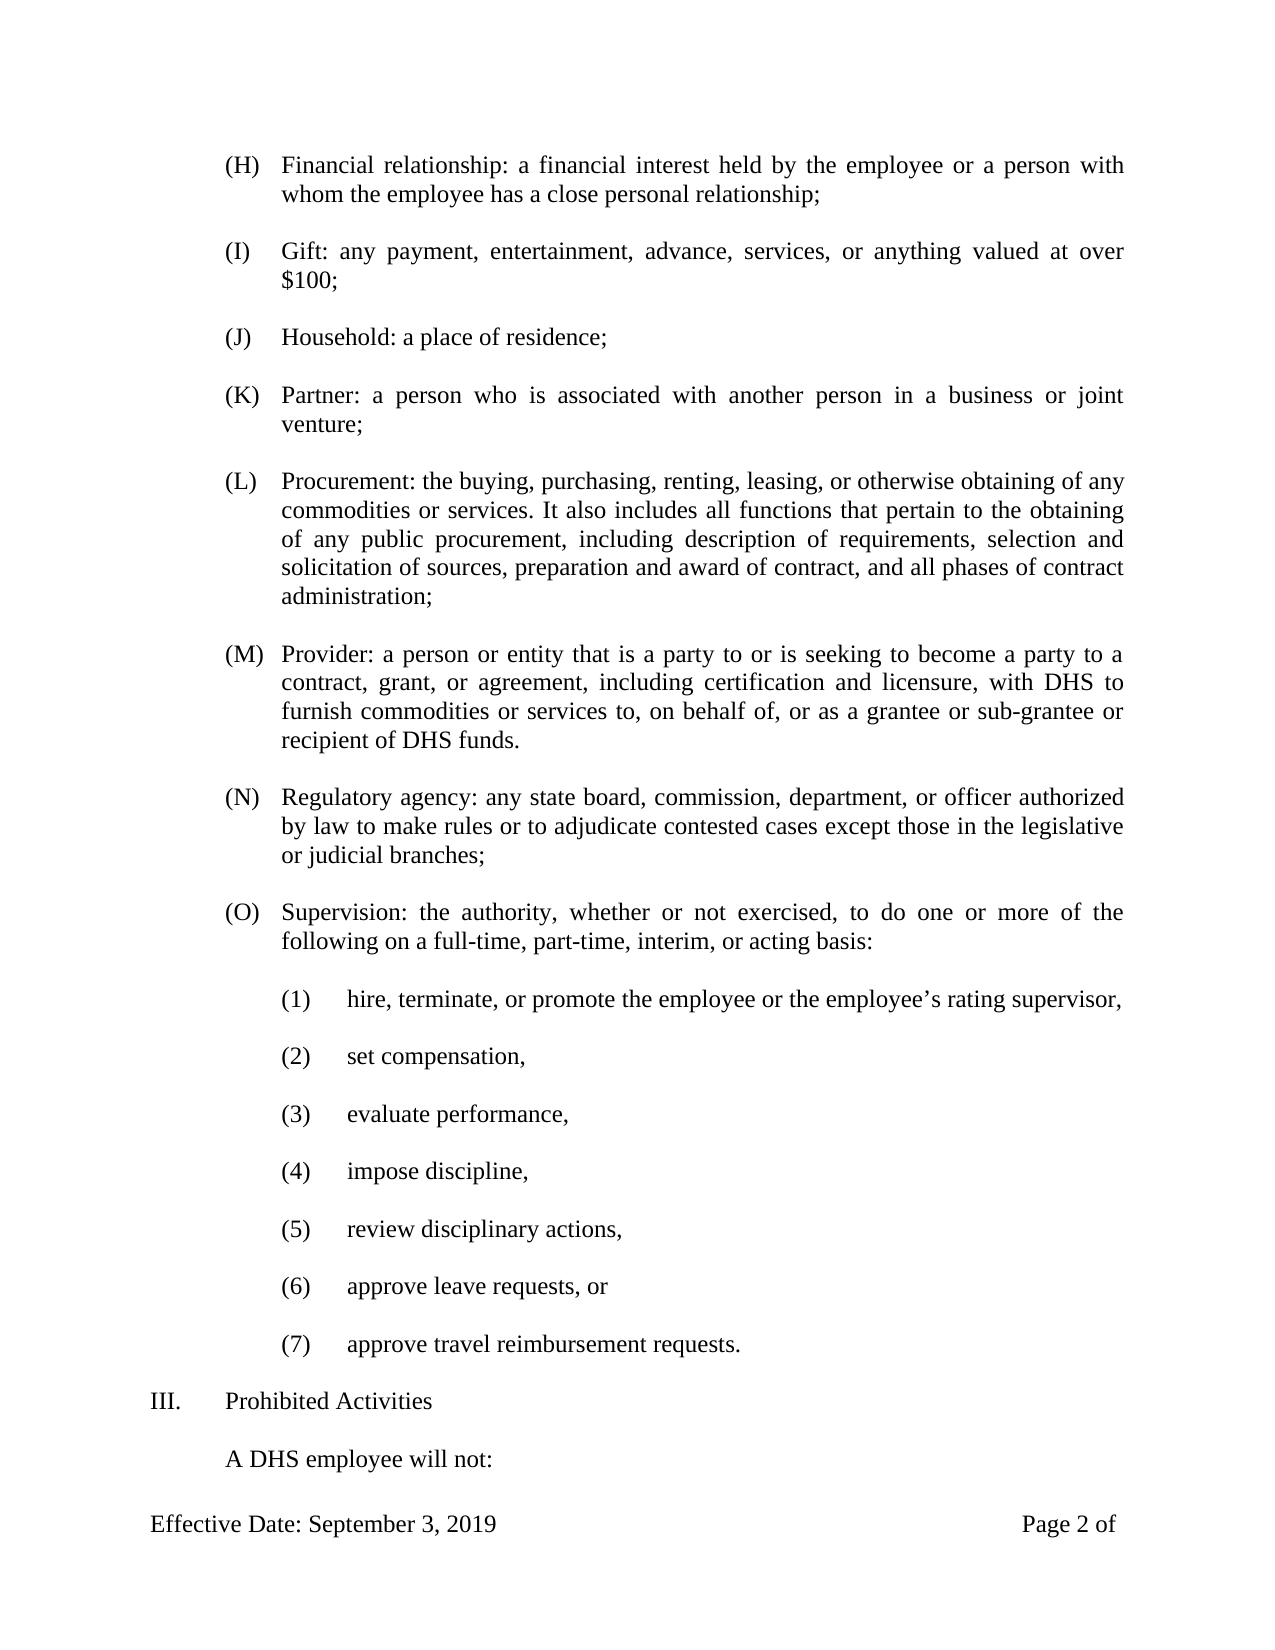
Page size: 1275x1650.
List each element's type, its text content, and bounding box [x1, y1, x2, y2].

list evaluate performance, [281, 1099, 1125, 1127]
list impose discipline, [281, 1156, 1125, 1185]
list approve leave requests, or [281, 1271, 1125, 1300]
text (O) Supervision: the authority, whether or not exercised, to do one or more of the following on a full-time, part-time, interim, or acting basis: [225, 897, 1125, 955]
text (J) Household: a place of residence; [225, 322, 1125, 351]
text (K) Partner: a person who is associated with another person in a business or joint venture; [225, 380, 1125, 437]
text A DHS employee will not: [225, 1444, 1125, 1472]
text (N) Regulatory agency: any state board, commission, department, or officer authorized by law to make rules or to adjudicate contested cases except those in the legislative or judicial branches; [225, 782, 1125, 869]
list set compensation, [281, 1041, 1125, 1070]
list review disciplinary actions, [281, 1214, 1125, 1242]
text (7) approve travel reimbursement requests. [281, 1329, 1125, 1357]
text (M) Provider: a person or entity that is a party to or is seeking to become a party to a contract, grant, or agreement, including certification and licensure, with DHS to furnish commodities or services to, on behalf of, or as a grantee or sub-grantee or recipient of DHS funds. [225, 639, 1125, 754]
text (H) Financial relationship: a financial interest held by the employee or a person with whom the employee has a close personal relationship; [225, 150, 1125, 207]
list hire, terminate, or promote the employee or the employee’s rating supervisor, [281, 984, 1125, 1012]
list Prohibited Activities [150, 1386, 1125, 1415]
text (I) Gift: any payment, entertainment, advance, services, or anything valued at over $100; [225, 236, 1125, 294]
text (L) Procurement: the buying, purchasing, renting, leasing, or otherwise obtaining of any commodities or services. It also includes all functions that pertain to the obtaining of any public procurement, including description of requirements, selection and solicitation of sources, preparation and award of contract, and all phases of contract administration; [225, 466, 1125, 610]
